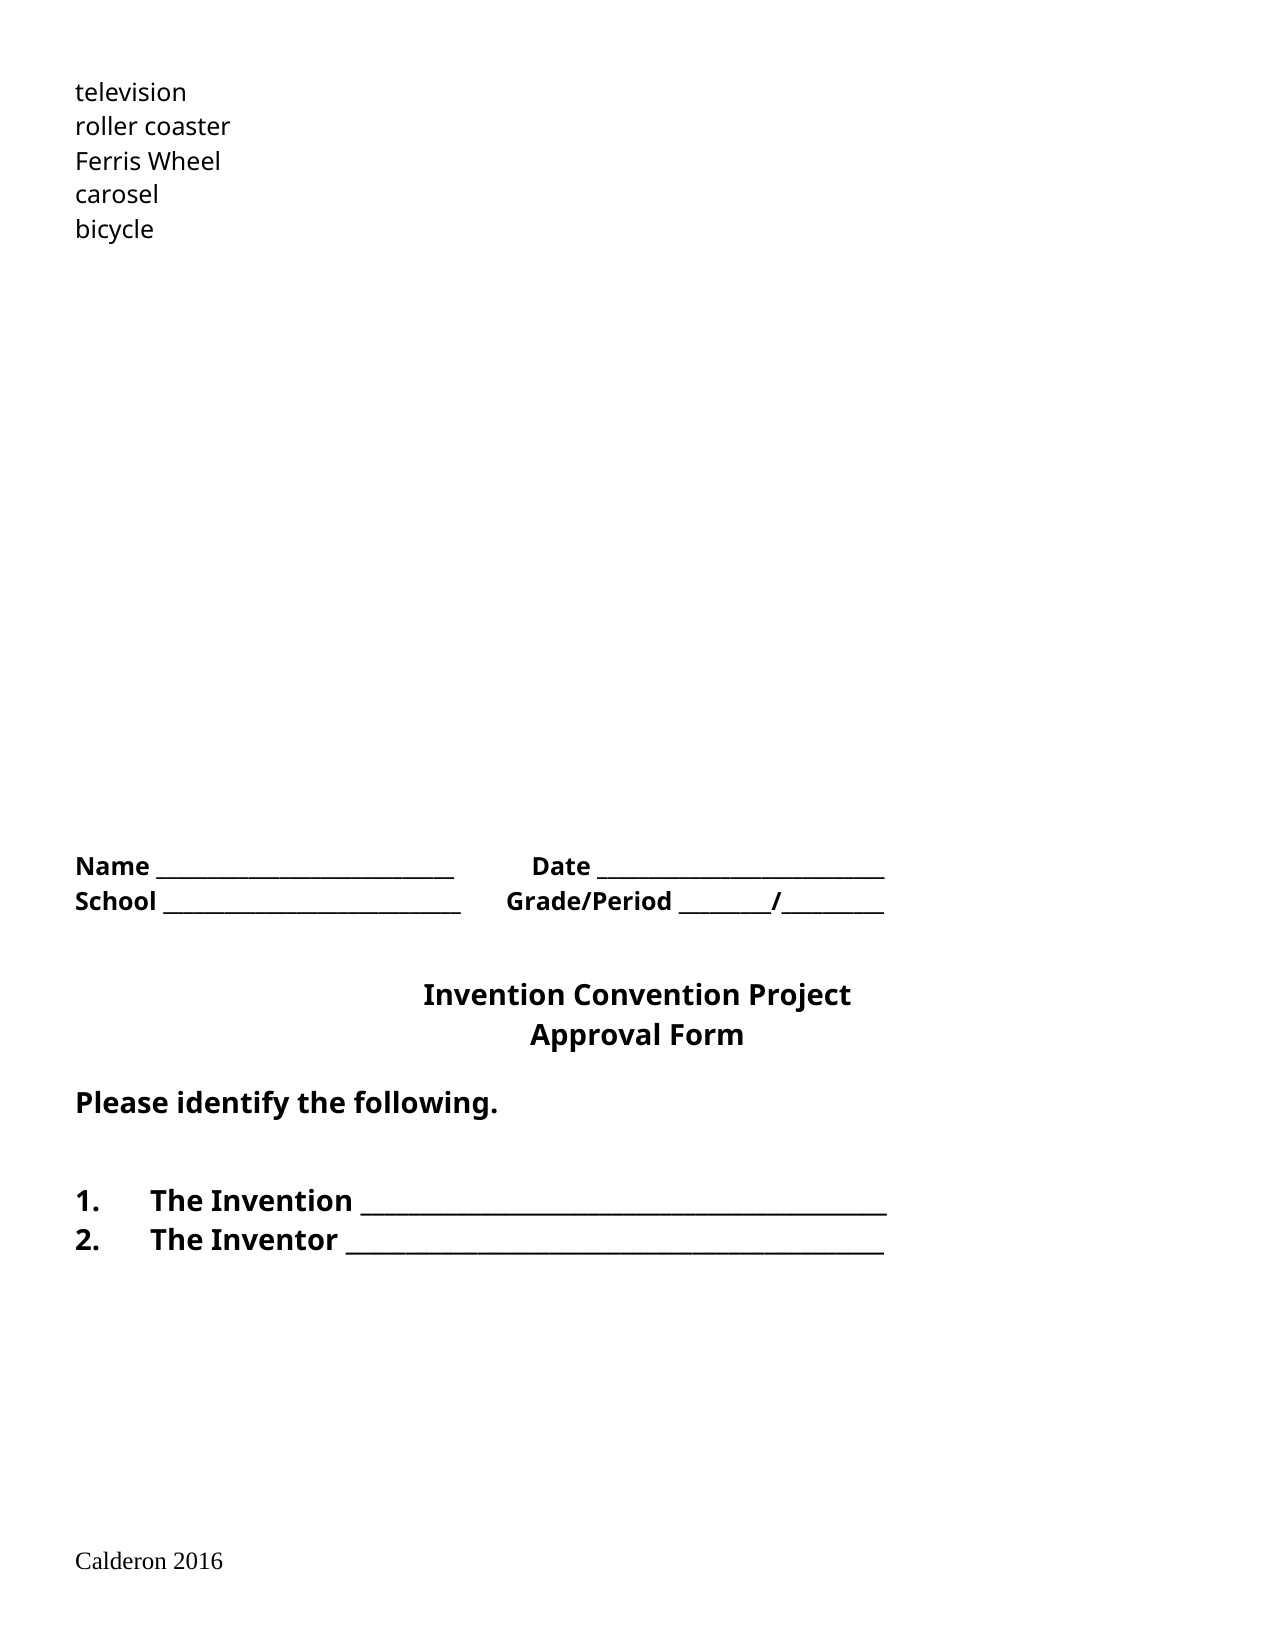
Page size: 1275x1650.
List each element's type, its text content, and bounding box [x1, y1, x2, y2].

text Approval Form [75, 1014, 1200, 1054]
text Ferris Wheel [75, 143, 1200, 177]
text television [75, 75, 1200, 109]
text School _____________________________ Grade/Period _________/__________ [75, 883, 1200, 917]
text 1. The Invention ____________________________________________ [75, 1180, 1200, 1220]
text roller coaster [75, 109, 1200, 143]
text bicycle [75, 211, 1200, 245]
text Invention Convention Project [75, 975, 1200, 1014]
text carosel [75, 177, 1200, 211]
text Name _____________________________ Date ____________________________ [75, 849, 1200, 883]
text 2. The Inventor _____________________________________________ [75, 1220, 1200, 1259]
text Please identify the following. [75, 1083, 1200, 1122]
